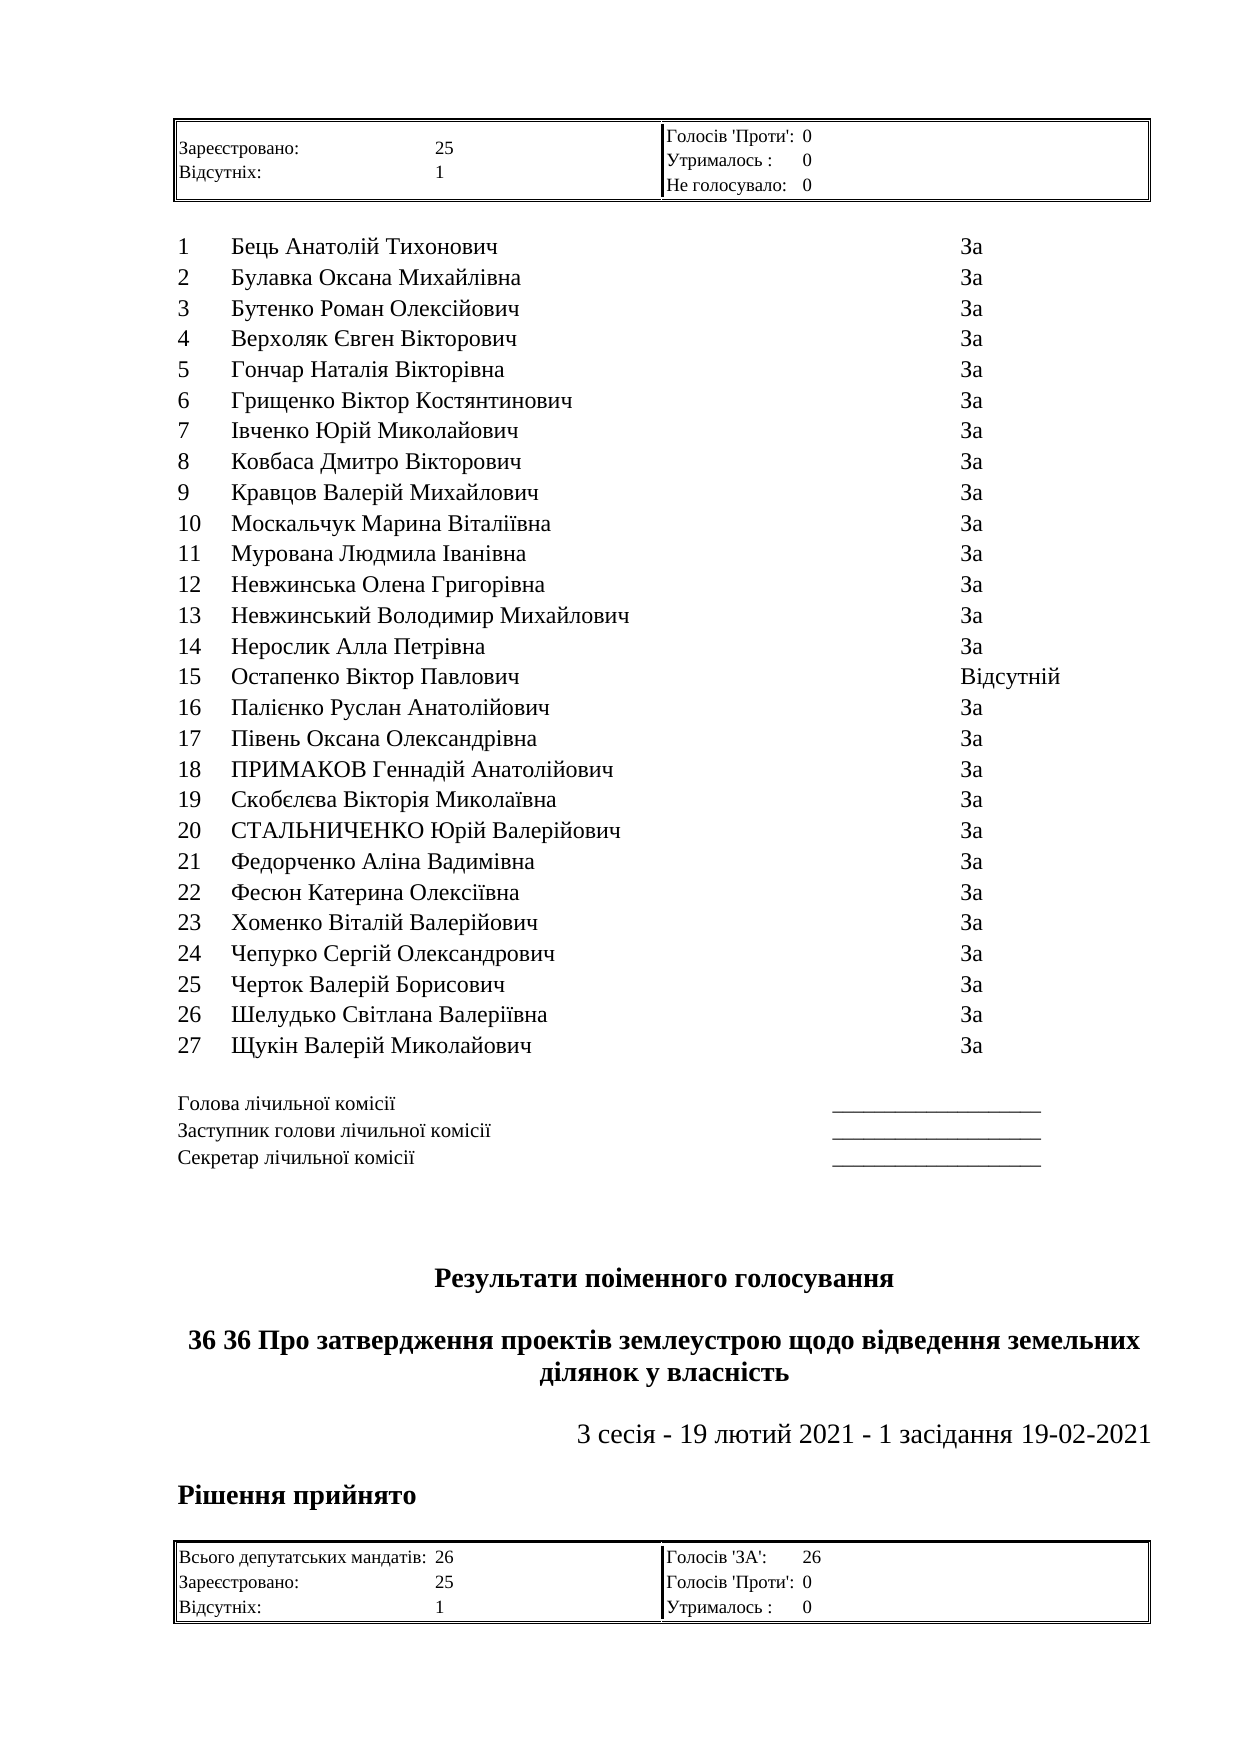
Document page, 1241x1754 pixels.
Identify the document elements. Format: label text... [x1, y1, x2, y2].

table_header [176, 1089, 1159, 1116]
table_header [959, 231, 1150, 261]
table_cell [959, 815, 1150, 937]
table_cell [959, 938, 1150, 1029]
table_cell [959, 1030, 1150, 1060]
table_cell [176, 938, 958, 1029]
text Рішення прийнято [177, 1478, 1152, 1511]
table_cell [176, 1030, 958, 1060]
text Результати поіменного голосування [177, 1261, 1152, 1294]
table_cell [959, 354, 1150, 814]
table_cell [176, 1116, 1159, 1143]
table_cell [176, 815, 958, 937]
text 3 сесія - 19 лютий 2021 - 1 засідання 19-02-2021 [177, 1417, 1152, 1449]
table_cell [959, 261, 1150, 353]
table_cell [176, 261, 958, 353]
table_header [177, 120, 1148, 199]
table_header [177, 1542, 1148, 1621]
text 36 36 Про затвердження проектів землеустрою щодо відведення земельних ділянок у власність [177, 1323, 1152, 1388]
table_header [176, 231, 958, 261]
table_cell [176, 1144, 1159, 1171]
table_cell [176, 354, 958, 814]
